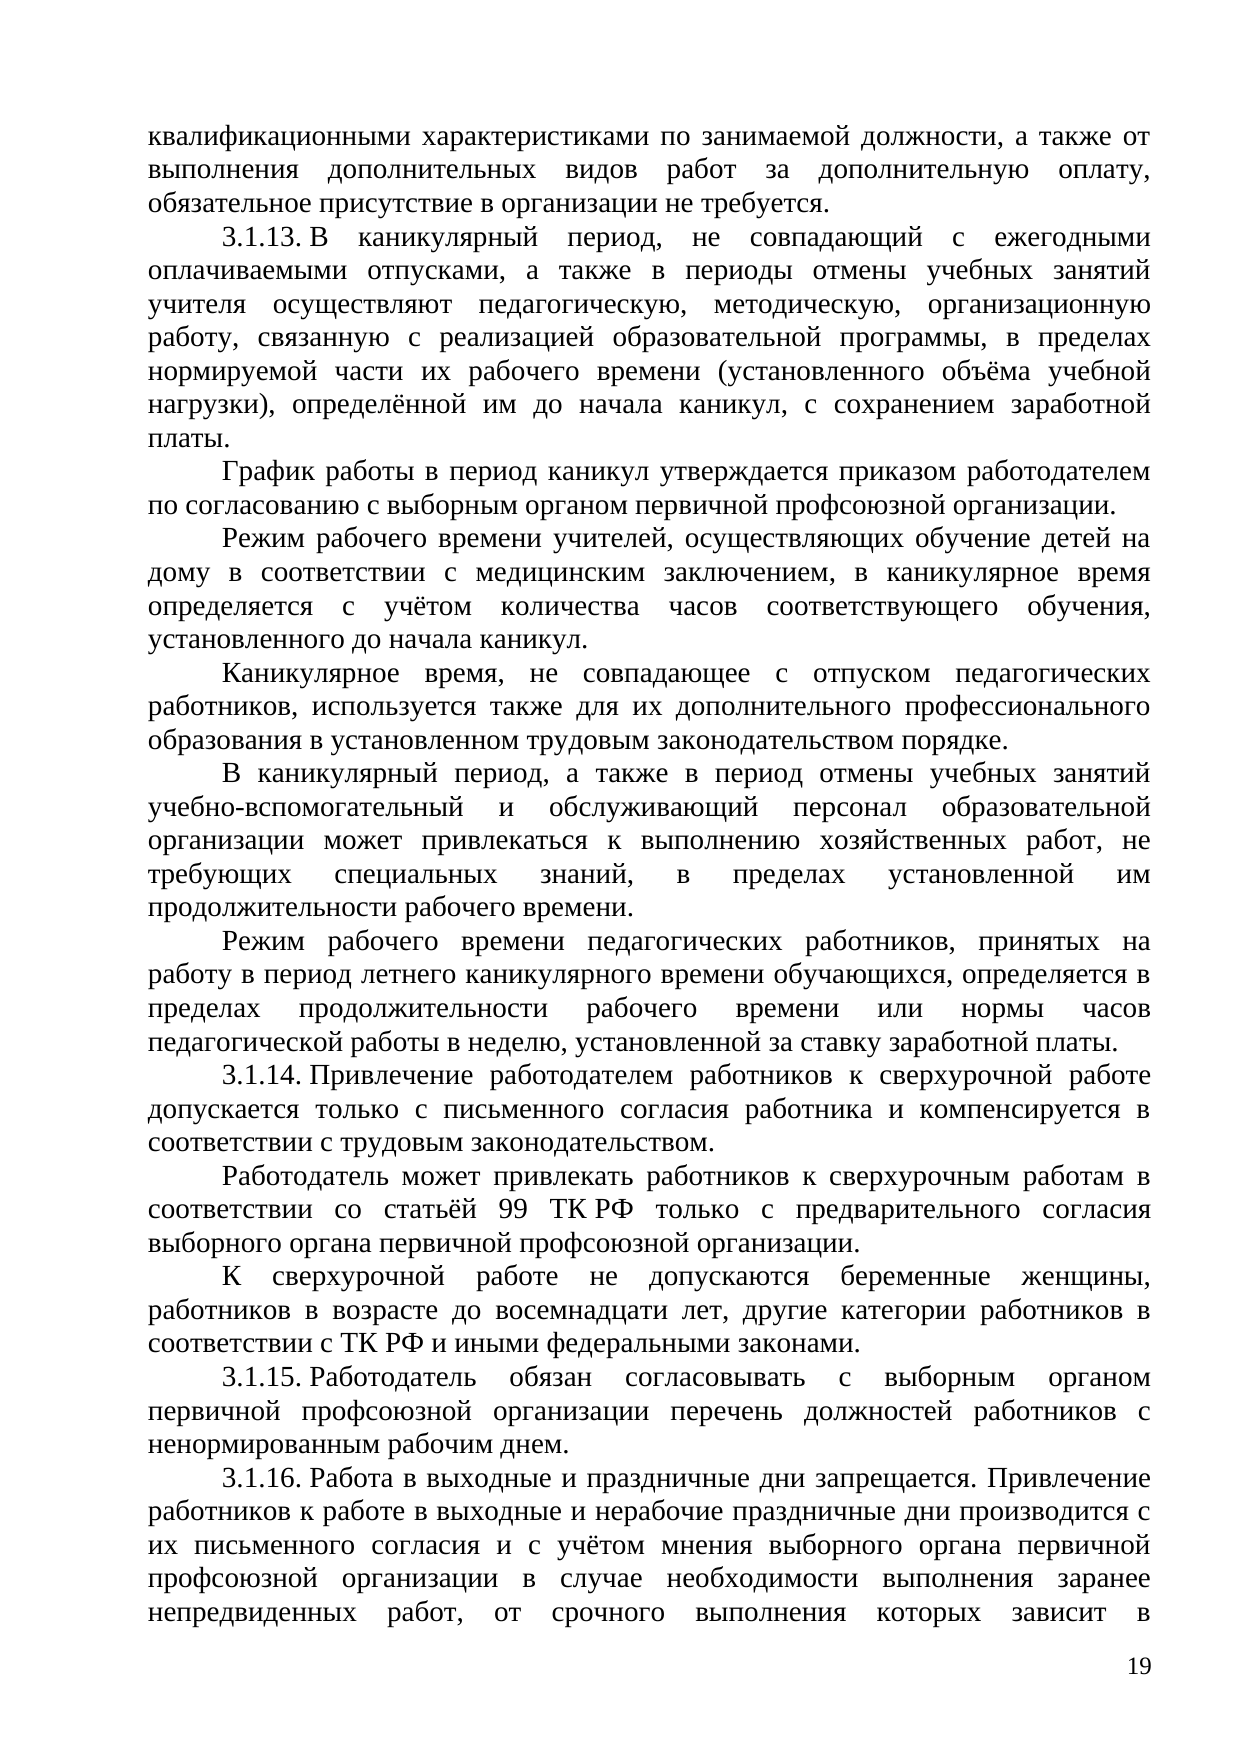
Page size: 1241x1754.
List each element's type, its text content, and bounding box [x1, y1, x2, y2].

text 3.1.14. Привлечение работодателем работников к сверхурочной работе допускается только с письменного согласия работника и компенсируется в соответствии с трудовым законодательством. [148, 1057, 1152, 1158]
text К сверхурочной работе не допускаются беременные женщины, работников в возрасте до восемнадцати лет, другие категории работников в соответствии с ТК РФ и иными федеральными законами. [148, 1258, 1152, 1359]
text Каникулярное время, не совпадающее с отпуском педагогических работников, используется также для их дополнительного профессионального образования в установленном трудовым законодательством порядке. [148, 655, 1152, 755]
text Работодатель может привлекать работников к сверхурочным работам в соответствии со статьёй 99 ТК РФ только с предварительного согласия выборного органа первичной профсоюзной организации. [148, 1158, 1152, 1258]
text В каникулярный период, а также в период отмены учебных занятий учебно-вспомогательный и обслуживающий персонал образовательной организации может привлекаться к выполнению хозяйственных работ, не требующих специальных знаний, в пределах установленной им продолжительности рабочего времени. [148, 755, 1152, 923]
text 3.1.13. В каникулярный период, не совпадающий с ежегодными оплачиваемыми отпусками, а также в периоды отмены учебных занятий учителя осуществляют педагогическую, методическую, организационную работу, связанную с реализацией образовательной программы, в пределах нормируемой части их рабочего времени (установленного объёма учебной нагрузки), определённой им до начала каникул, с сохранением заработной платы. [148, 219, 1152, 453]
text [148, 118, 1152, 219]
text Режим рабочего времени педагогических работников, принятых на работу в период летнего каникулярного времени обучающихся, определяется в пределах продолжительности рабочего времени или нормы часов педагогической работы в неделю, установленной за ставку заработной платы. [148, 923, 1152, 1057]
text 3.1.15. Работодатель обязан согласовывать с выборным органом первичной профсоюзной организации перечень должностей работников с ненормированным рабочим днем. [148, 1359, 1152, 1460]
text Режим рабочего времени учителей, осуществляющих обучение детей на дому в соответствии с медицинским заключением, в каникулярное время определяется с учётом количества часов соответствующего обучения, установленного до начала каникул. [148, 521, 1152, 655]
text График работы в период каникул утверждается приказом работодателем по согласованию с выборным органом первичной профсоюзной организации. [148, 453, 1152, 521]
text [148, 1460, 1152, 1627]
